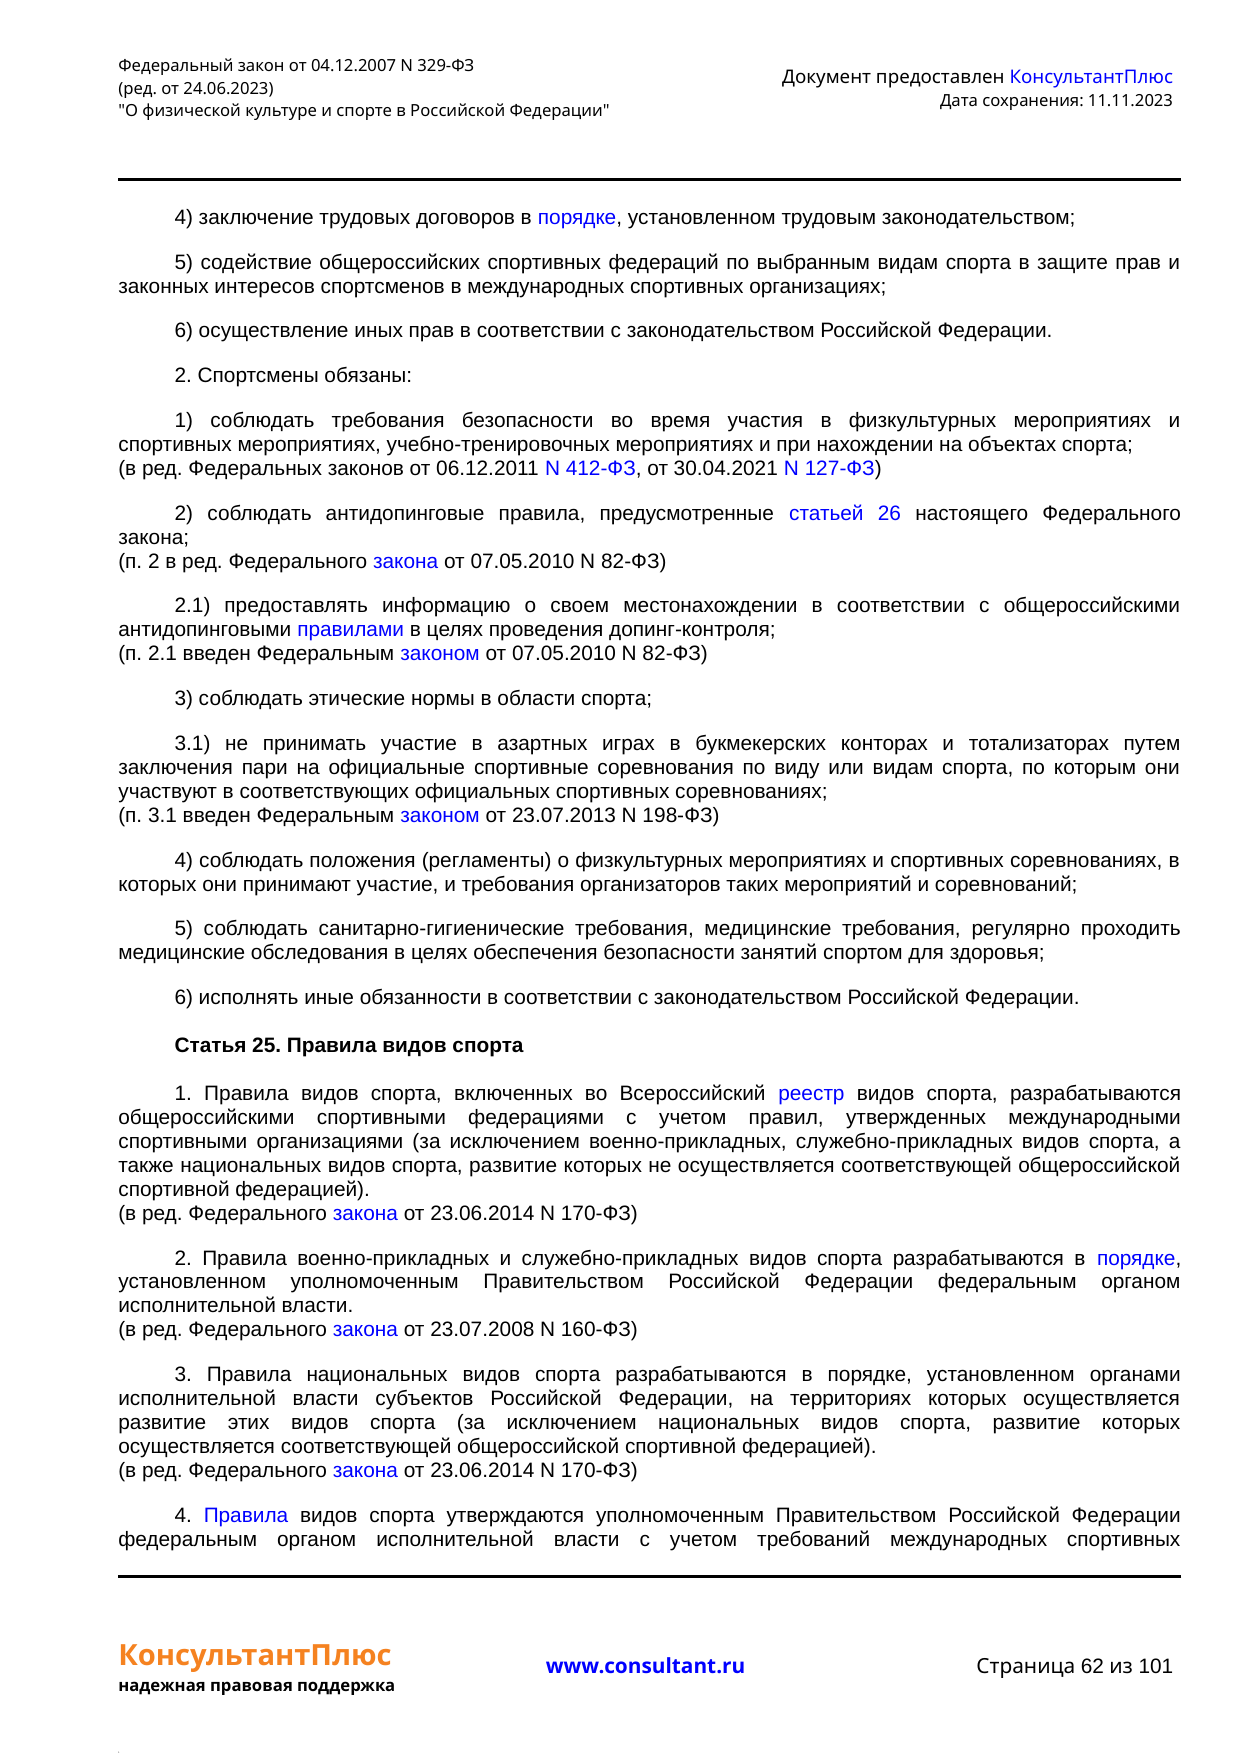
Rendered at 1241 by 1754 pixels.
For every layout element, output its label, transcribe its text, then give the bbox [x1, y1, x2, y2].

text 4) заключение трудовых договоров в порядке, установленном трудовым законодательством; [118, 205, 1181, 229]
text 3.1) не принимать участие в азартных играх в букмекерских конторах и тотализаторах путем заключения пари на официальные спортивные соревнования по виду или видам спорта, по которым они участвуют в соответствующих официальных спортивных соревнованиях; [118, 731, 1181, 803]
text 3. Правила национальных видов спорта разрабатываются в порядке, установленном органами исполнительной власти субъектов Российской Федерации, на территориях которых осуществляется развитие этих видов спорта (за исключением национальных видов спорта, развитие которых осуществляется соответствующей общероссийской спортивной федерацией). [118, 1362, 1181, 1458]
text 2. Спортсмены обязаны: [118, 363, 1181, 387]
text 4) соблюдать положения (регламенты) о физкультурных мероприятиях и спортивных соревнованиях, в которых они принимают участие, и требования организаторов таких мероприятий и соревнований; [118, 847, 1181, 895]
text (в ред. Федерального закона от 23.06.2014 N 170-ФЗ) [118, 1201, 1181, 1224]
title Статья 25. Правила видов спорта [118, 1033, 1181, 1057]
text 6) исполнять иные обязанности в соответствии с законодательством Российской Федерации. [118, 985, 1181, 1009]
text 2) соблюдать антидопинговые правила, предусмотренные статьей 26 настоящего Федерального закона; [118, 501, 1181, 548]
text 2.1) предоставлять информацию о своем местонахождении в соответствии с общероссийскими антидопинговыми правилами в целях проведения допинг-контроля; [118, 593, 1181, 641]
text 2. Правила военно-прикладных и служебно-прикладных видов спорта разрабатываются в порядке, установленном уполномоченным Правительством Российской Федерации федеральным органом исполнительной власти. [118, 1245, 1181, 1317]
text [118, 1503, 1181, 1551]
text (п. 2 в ред. Федерального закона от 07.05.2010 N 82-ФЗ) [118, 548, 1181, 572]
text (п. 2.1 введен Федеральным законом от 07.05.2010 N 82-ФЗ) [118, 641, 1181, 665]
text 3) соблюдать этические нормы в области спорта; [118, 686, 1181, 710]
text 6) осуществление иных прав в соответствии с законодательством Российской Федерации. [118, 318, 1181, 342]
text 5) содействие общероссийских спортивных федераций по выбранным видам спорта в защите прав и законных интересов спортсменов в международных спортивных организациях; [118, 249, 1181, 297]
text (в ред. Федерального закона от 23.07.2008 N 160-ФЗ) [118, 1317, 1181, 1341]
text (п. 3.1 введен Федеральным законом от 23.07.2013 N 198-ФЗ) [118, 803, 1181, 827]
text (в ред. Федерального закона от 23.06.2014 N 170-ФЗ) [118, 1458, 1181, 1482]
text 1. Правила видов спорта, включенных во Всероссийский реестр видов спорта, разрабатываются общероссийскими спортивными федерациями с учетом правил, утвержденных международными спортивными организациями (за исключением военно-прикладных, служебно-прикладных видов спорта, а также национальных видов спорта, развитие которых не осуществляется соответствующей общероссийской спортивной федерацией). [118, 1081, 1181, 1201]
text 5) соблюдать санитарно-гигиенические требования, медицинские требования, регулярно проходить медицинские обследования в целях обеспечения безопасности занятий спортом для здоровья; [118, 916, 1181, 964]
text (в ред. Федеральных законов от 06.12.2011 N 412-ФЗ, от 30.04.2021 N 127-ФЗ) [118, 456, 1181, 480]
text 1) соблюдать требования безопасности во время участия в физкультурных мероприятиях и спортивных мероприятиях, учебно-тренировочных мероприятиях и при нахождении на объектах спорта; [118, 408, 1181, 456]
